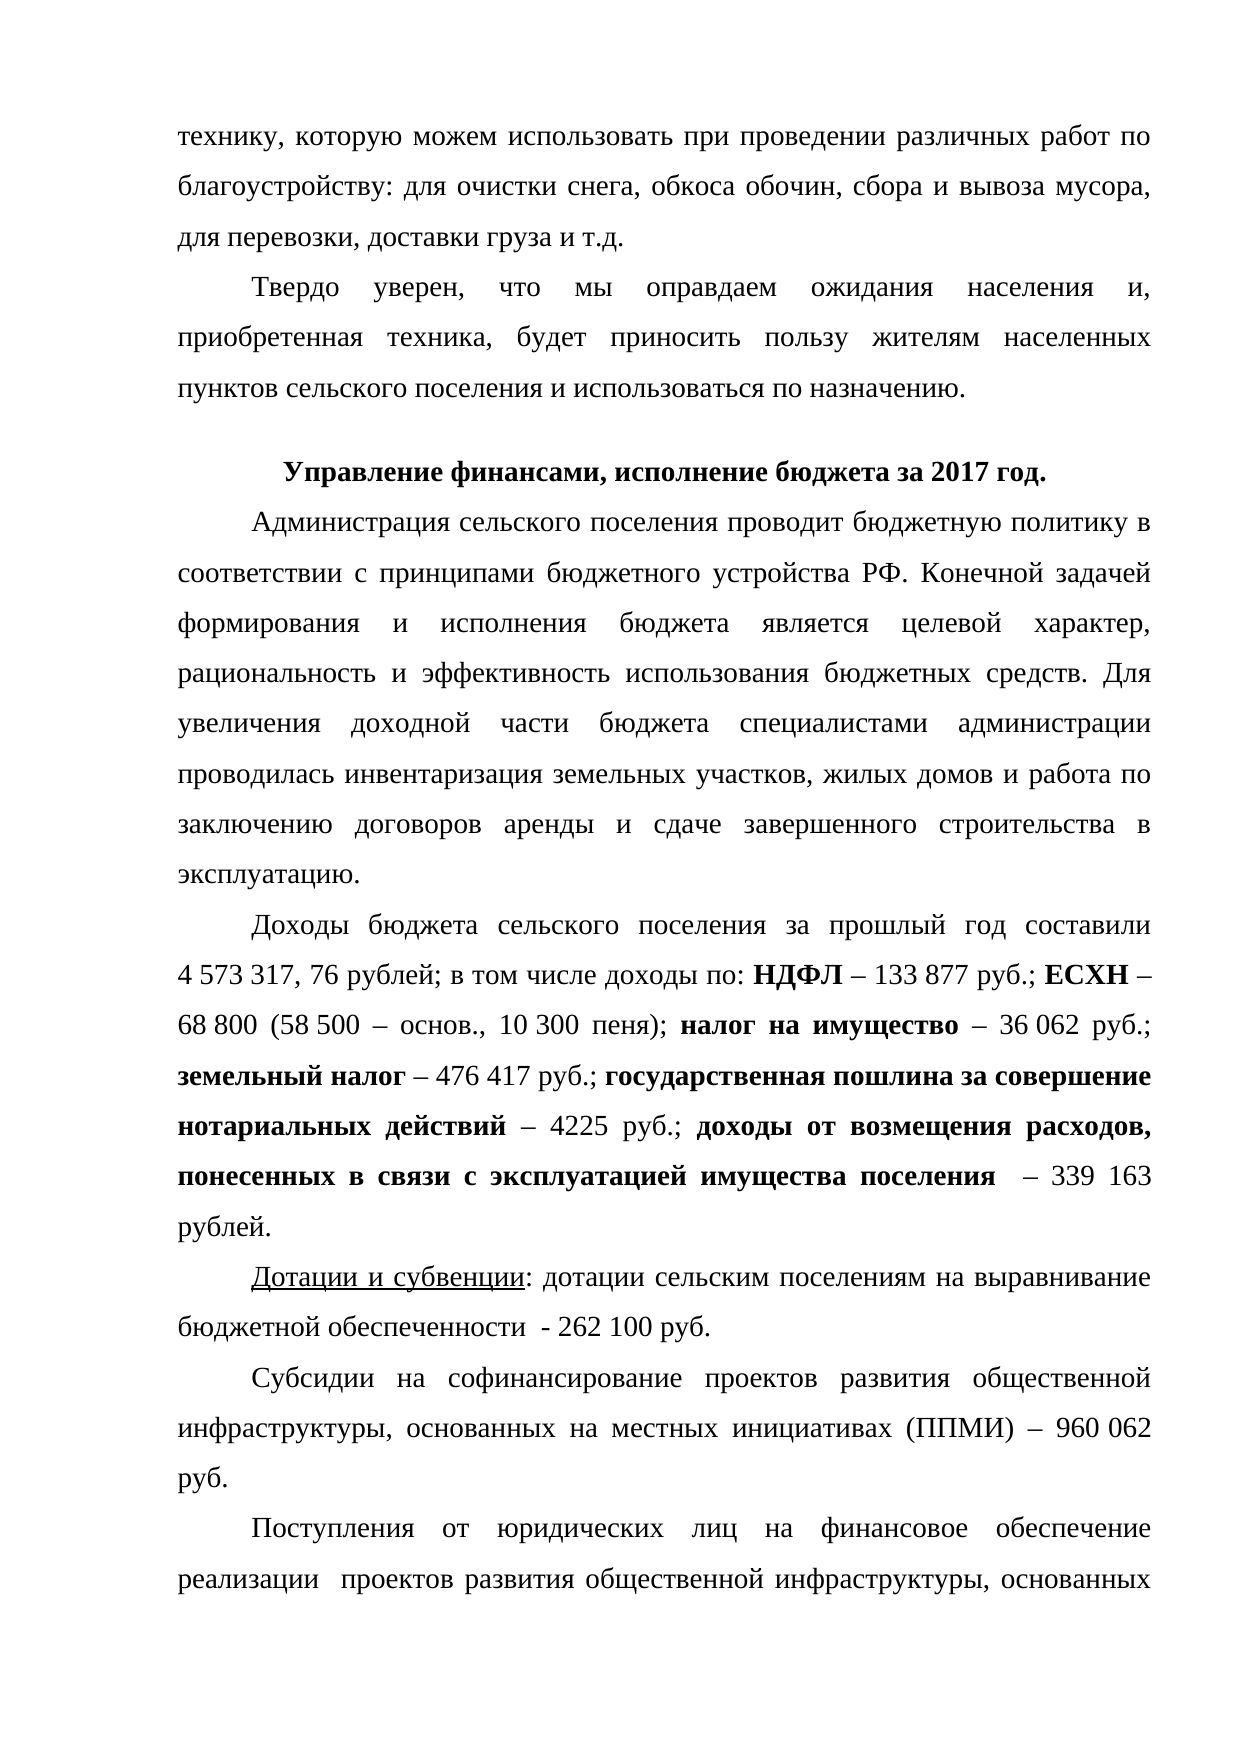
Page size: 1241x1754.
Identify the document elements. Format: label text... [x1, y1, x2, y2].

text Дотации и субвенции: дотации сельским поселениям на выравнивание бюджетной обеспеченности - 262 100 руб. [177, 1259, 1152, 1343]
text Субсидии на софинансирование проектов развития общественной инфраструктуры, основанных на местных инициативах (ППМИ) – 960 062 руб. [177, 1360, 1152, 1494]
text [177, 118, 1152, 252]
text Управление финансами, исполнение бюджета за 2017 год. [177, 454, 1152, 488]
text Твердо уверен, что мы оправдаем ожидания населения и, приобретенная техника, будет приносить пользу жителям населенных пунктов сельского поселения и использоваться по назначению. [177, 269, 1152, 403]
text Доходы бюджета сельского поселения за прошлый год составили 4 573 317, 76 рублей; в том числе доходы по: НДФЛ – 133 877 руб.; ЕСХН – 68 800 (58 500 – основ., 10 300 пеня); налог на имущество – 36 062 руб.; земельный налог – 476 417 руб.; государственная пошлина за совершение нотариальных действий – 4225 руб.; доходы от возмещения расходов, понесенных в связи с эксплуатацией имущества поселения – 339 163 рублей. [177, 907, 1152, 1242]
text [177, 1511, 1152, 1594]
text Администрация сельского поселения проводит бюджетную политику в соответствии с принципами бюджетного устройства РФ. Конечной задачей формирования и исполнения бюджета является целевой характер, рациональность и эффективность использования бюджетных средств. Для увеличения доходной части бюджета специалистами администрации проводилась инвентаризация земельных участков, жилых домов и работа по заключению договоров аренды и сдаче завершенного строительства в эксплуатацию. [177, 504, 1152, 890]
